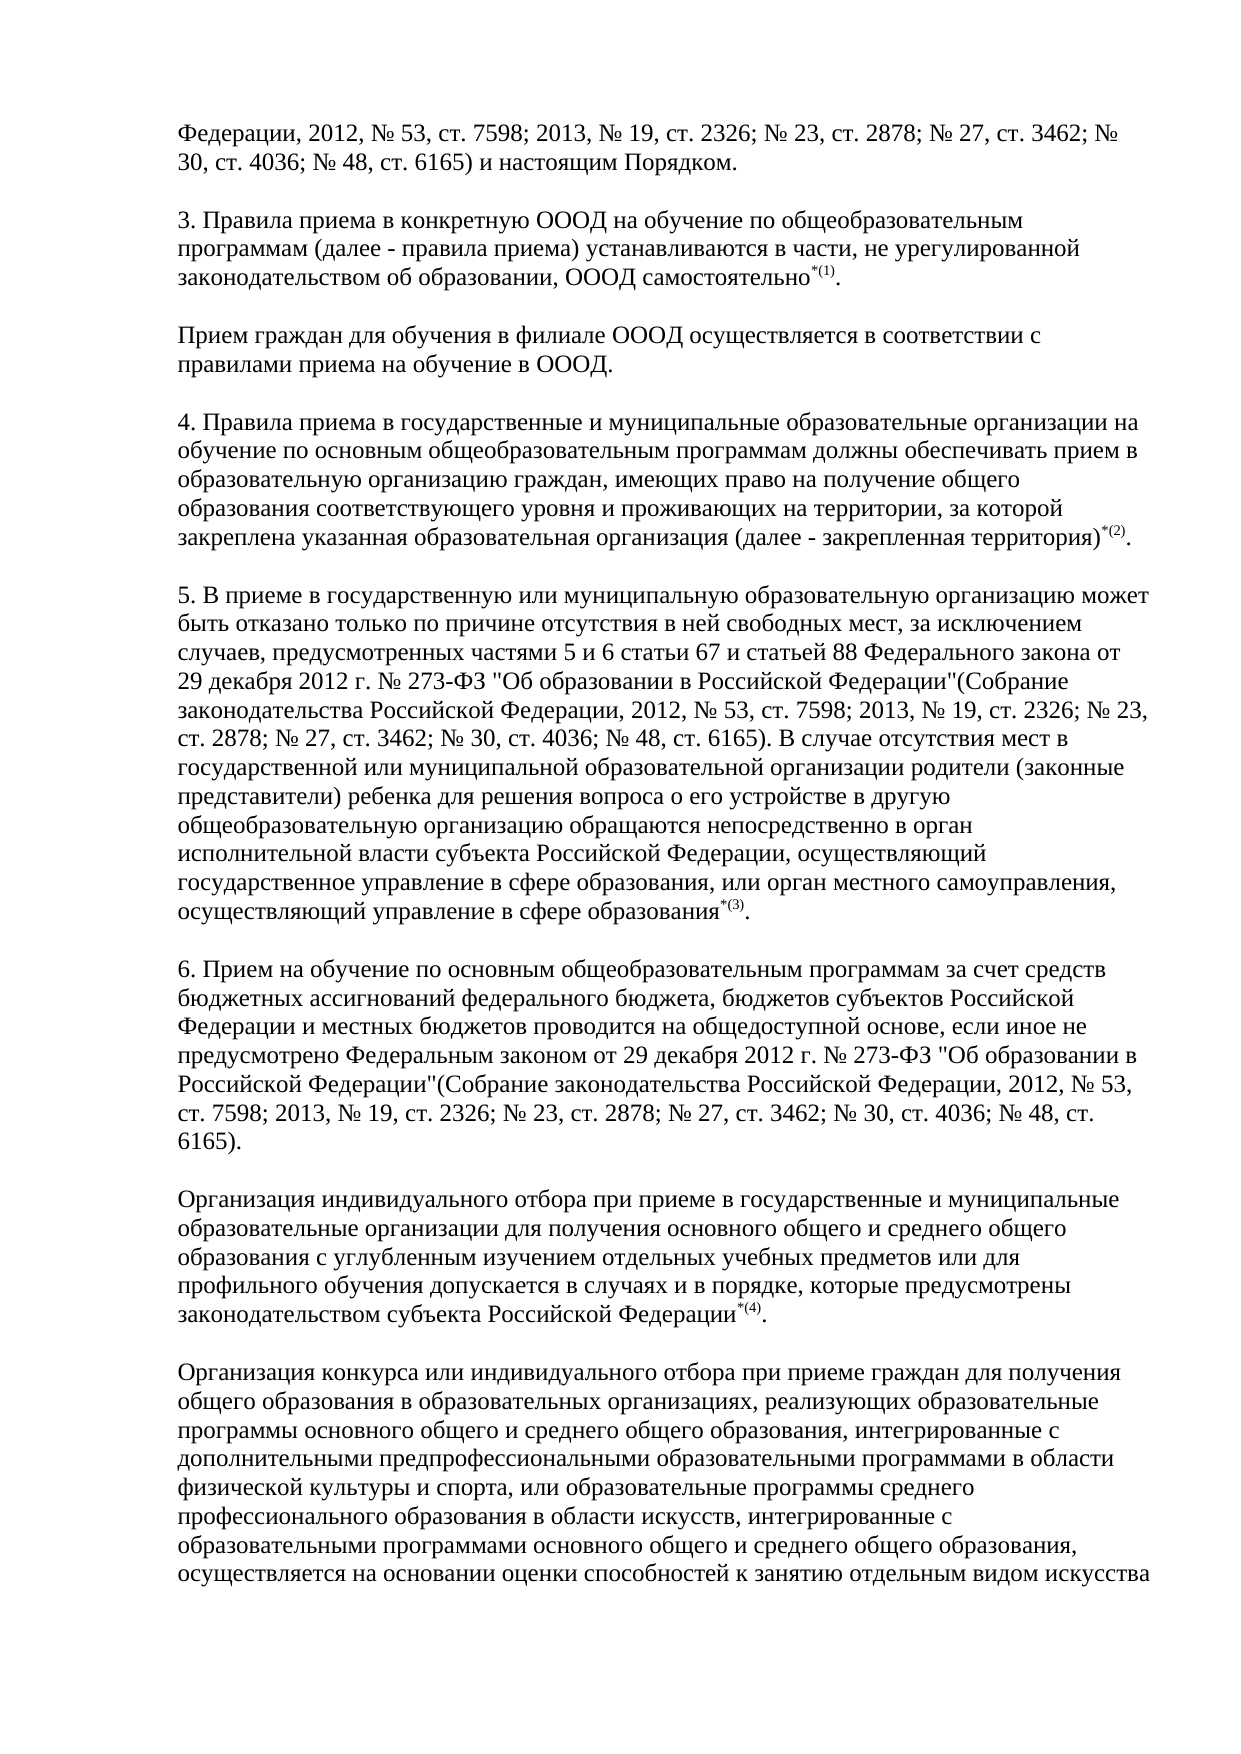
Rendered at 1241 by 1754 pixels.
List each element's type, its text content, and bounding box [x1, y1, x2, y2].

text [177, 1357, 1152, 1587]
text 3. Правила приема в конкретную ОООД на обучение по общеобразовательным программам (далее - правила приема) устанавливаются в части, не урегулированной законодательством об образовании, ОООД самостоятельно*(1). [177, 205, 1152, 291]
text Прием граждан для обучения в филиале ОООД осуществляется в соответствии с правилами приема на обучение в ОООД. [177, 320, 1152, 378]
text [177, 118, 1152, 176]
text 6. Прием на обучение по основным общеобразовательным программам за счет средств бюджетных ассигнований федерального бюджета, бюджетов субъектов Российской Федерации и местных бюджетов проводится на общедоступной основе, если иное не предусмотрено Федеральным законом от 29 декабря 2012 г. № 273-ФЗ "Об образовании в Российской Федерации"(Собрание законодательства Российской Федерации, 2012, № 53, ст. 7598; 2013, № 19, ст. 2326; № 23, ст. 2878; № 27, ст. 3462; № 30, ст. 4036; № 48, ст. 6165). [177, 954, 1152, 1155]
text 5. В приеме в государственную или муниципальную образовательную организацию может быть отказано только по причине отсутствия в ней свободных мест, за исключением случаев, предусмотренных частями 5 и 6 статьи 67 и статьей 88 Федерального закона от 29 декабря 2012 г. № 273-ФЗ "Об образовании в Российской Федерации"(Собрание законодательства Российской Федерации, 2012, № 53, ст. 7598; 2013, № 19, ст. 2326; № 23, ст. 2878; № 27, ст. 3462; № 30, ст. 4036; № 48, ст. 6165). В случае отсутствия мест в государственной или муниципальной образовательной организации родители (законные представители) ребенка для решения вопроса о его устройстве в другую общеобразовательную организацию обращаются непосредственно в орган исполнительной власти субъекта Российской Федерации, осуществляющий государственное управление в сфере образования, или орган местного самоуправления, осуществляющий управление в сфере образования*(3). [177, 580, 1152, 925]
text 4. Правила приема в государственные и муниципальные образовательные организации на обучение по основным общеобразовательным программам должны обеспечивать прием в образовательную организацию граждан, имеющих право на получение общего образования соответствующего уровня и проживающих на территории, за которой закреплена указанная образовательная организация (далее - закрепленная территория)*(2). [177, 407, 1152, 551]
text Организация индивидуального отбора при приеме в государственные и муниципальные образовательные организации для получения основного общего и среднего общего образования с углубленным изучением отдельных учебных предметов или для профильного обучения допускается в случаях и в порядке, которые предусмотрены законодательством субъекта Российской Федерации*(4). [177, 1184, 1152, 1328]
